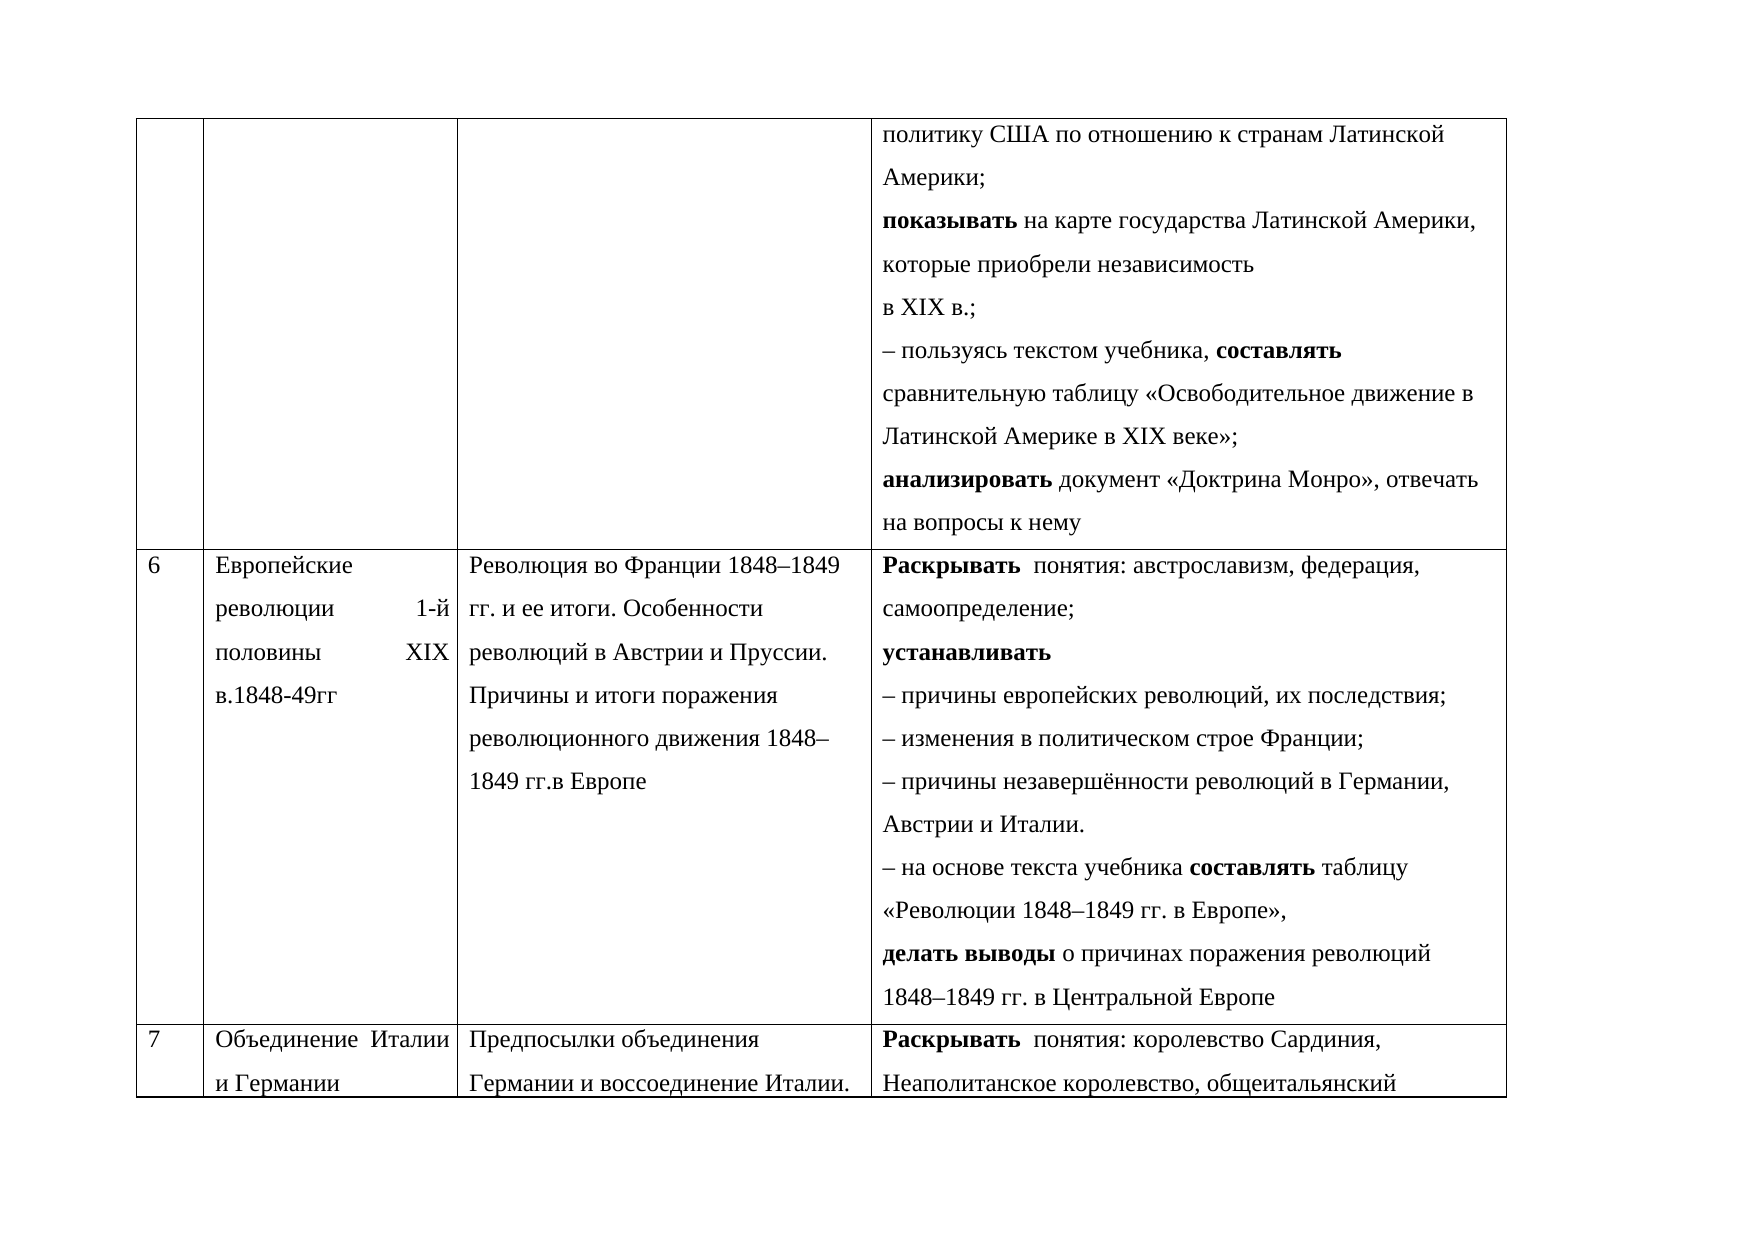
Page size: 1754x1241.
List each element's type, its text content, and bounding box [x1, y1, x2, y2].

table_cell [458, 119, 871, 549]
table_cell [204, 1025, 457, 1096]
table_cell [872, 1025, 1506, 1096]
table_cell Революция во Франции 1848–1849 гг. и ее итоги. Особенности революций в Австрии и Пруссии. Причины и итоги поражения революционного движения 1848–1849 гг.в Европе [458, 550, 871, 1023]
table_cell 6 [137, 550, 203, 1023]
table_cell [872, 119, 1506, 549]
table_cell Европейские революции 1-й половины XIX в.1848-49гг [204, 550, 457, 1023]
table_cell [458, 1025, 871, 1096]
table_cell 7 [137, 1025, 203, 1096]
table_cell Раскрывать понятия: австрославизм, федерация, самоопределение; устанавливать – причины европейских революций, их последствия; – изменения в политическом строе Франции; – причины незавершённости революций в Германии, Австрии и Италии. – на основе текста учебника составлять таблицу «Революции 1848–1849 гг. в Европе», делать выводы о причинах поражения революций 1848–1849 гг. в Центральной Европе [872, 550, 1506, 1023]
table_cell 5 [137, 119, 203, 549]
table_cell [204, 119, 457, 549]
